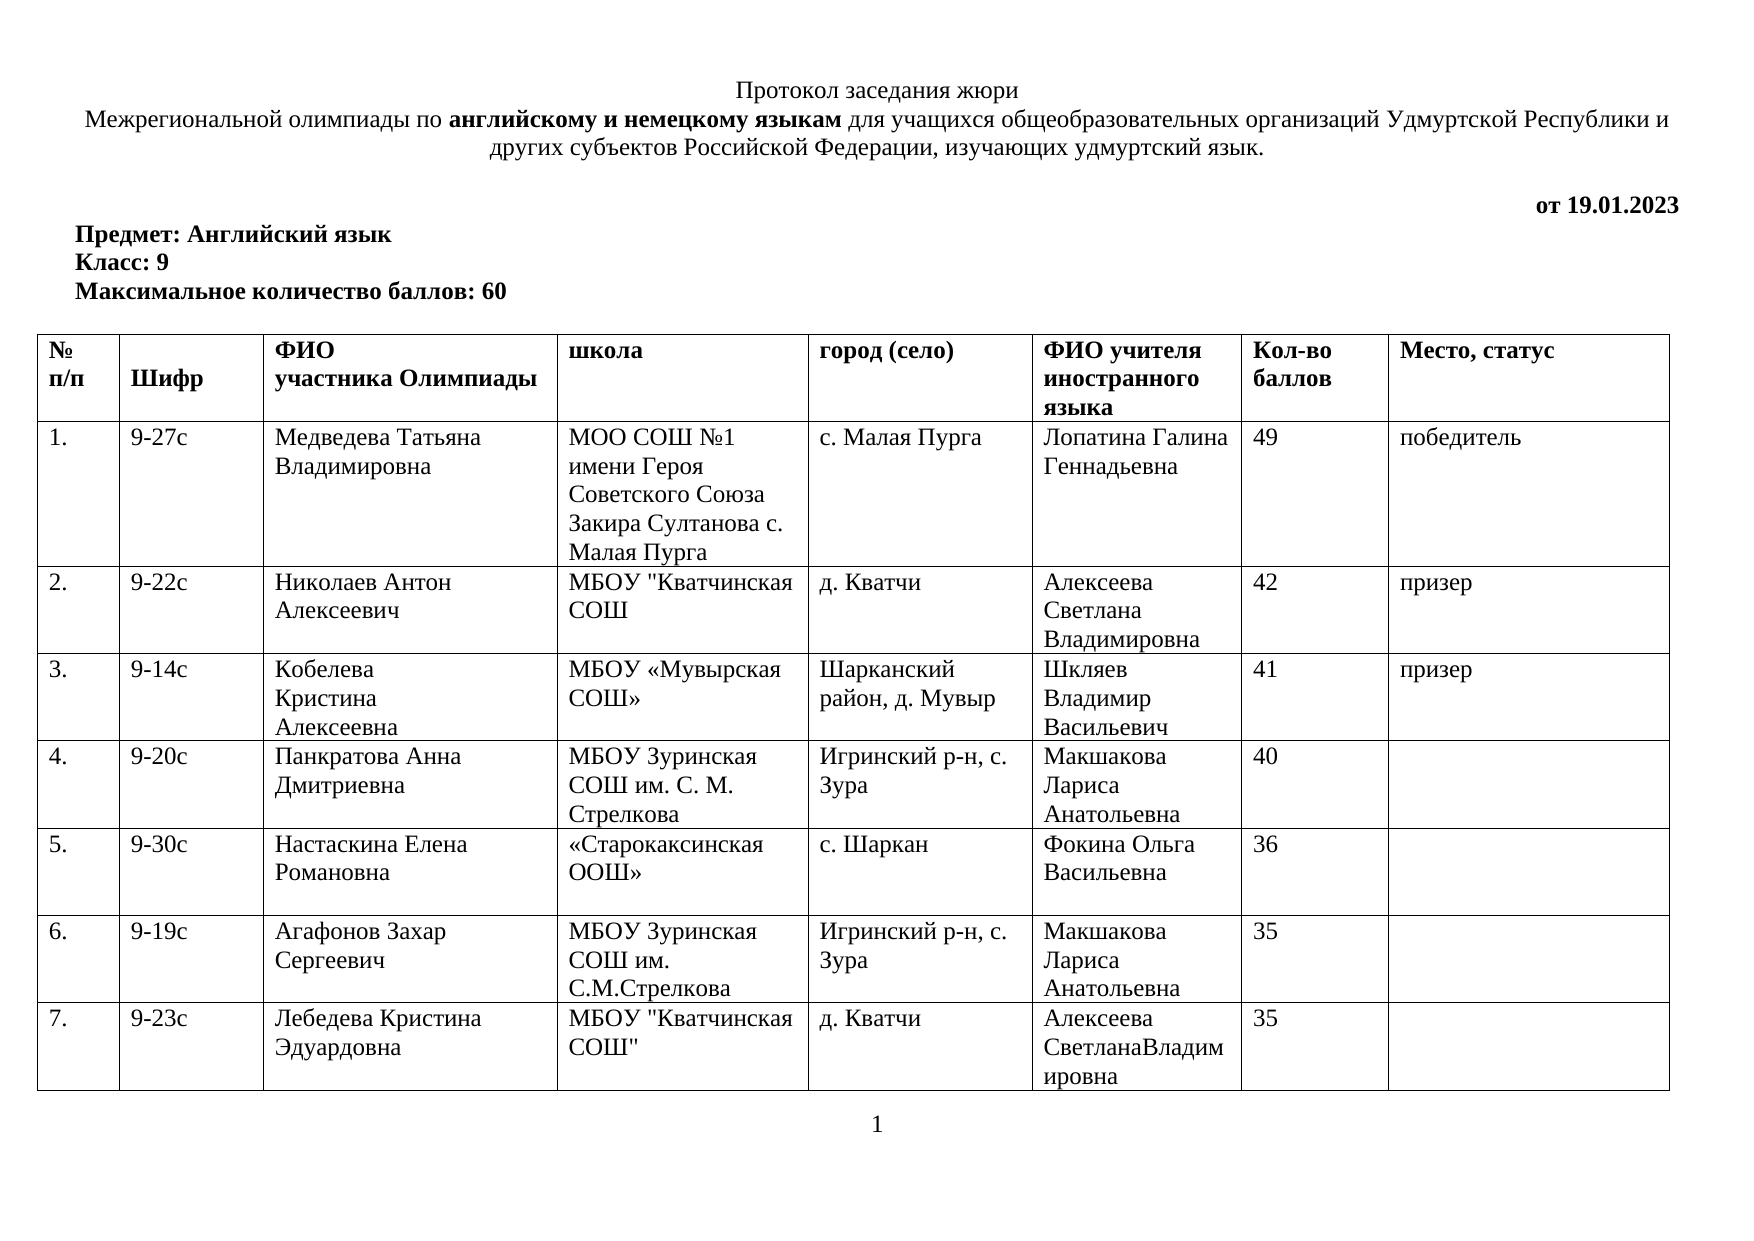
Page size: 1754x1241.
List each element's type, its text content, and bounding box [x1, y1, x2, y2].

table_cell 5. [38, 829, 119, 915]
table_cell [1389, 829, 1669, 915]
table_cell Лебедева Кристина Эдуардовна [264, 1003, 557, 1089]
table_cell Настаскина Елена Романовна [264, 829, 557, 915]
table_cell МБОУ «Мувырская СОШ» [558, 654, 808, 740]
table_header Шифр [120, 335, 263, 421]
table_cell 41 [1242, 654, 1388, 740]
table_cell 9-20с [120, 741, 263, 828]
table_cell Панкратова Анна Дмитриевна [264, 741, 557, 828]
table_cell Медведева Татьяна Владимировна [264, 422, 557, 566]
table_cell МБОУ Зуринская СОШ им. С. М. Стрелкова [558, 741, 808, 828]
table_cell д. Кватчи [809, 1003, 1032, 1089]
table_cell призер [1389, 654, 1669, 740]
table_cell с. Шаркан [809, 829, 1032, 915]
text Межрегиональной олимпиады по английскому и немецкому языкам для учащихся общеобразовательных организаций Удмуртской Республики и других субъектов Российской Федерации, изучающих удмуртский язык. [75, 104, 1679, 161]
text от 19.01.2023 [75, 190, 1679, 219]
table_cell Алексеева Светлана Владимировна [1033, 567, 1241, 653]
table_cell победитель [1389, 422, 1669, 566]
table_header ФИО участника Олимпиады [264, 335, 557, 421]
table_cell 9-23с [120, 1003, 263, 1089]
table_header город (село) [809, 335, 1032, 421]
table_cell 9-27с [120, 422, 263, 566]
table_cell «Старокаксинская ООШ» [558, 829, 808, 915]
table_cell 6. [38, 916, 119, 1002]
table_cell Николаев Антон Алексеевич [264, 567, 557, 653]
table_cell 4. [38, 741, 119, 828]
table_cell Игринский р-н, с. Зура [809, 916, 1032, 1002]
table_cell МОО СОШ №1 имени Героя Советского Союза Закира Султанова с. Малая Пурга [558, 422, 808, 566]
table_cell [1389, 1003, 1669, 1089]
table_header № п/п [38, 335, 119, 421]
text Максимальное количество баллов: 60 [75, 276, 1679, 305]
table_cell [1389, 741, 1669, 828]
table_cell МБОУ Зуринская СОШ им. С.М.Стрелкова [558, 916, 808, 1002]
table_cell 49 [1242, 422, 1388, 566]
table_cell Алексеева СветланаВладимировна [1033, 1003, 1241, 1089]
table_cell Шарканский район, д. Мувыр [809, 654, 1032, 740]
table_cell Макшакова Лариса Анатольевна [1033, 741, 1241, 828]
table_cell 36 [1242, 829, 1388, 915]
table_cell 9-14с [120, 654, 263, 740]
table_cell 7. [38, 1003, 119, 1089]
table_cell призер [1389, 567, 1669, 653]
table_cell МБОУ "Кватчинская СОШ" [558, 1003, 808, 1089]
text Класс: 9 [75, 247, 1679, 276]
table_cell Кобелева Кристина Алексеевна [264, 654, 557, 740]
table_cell Игринский р-н, с. Зура [809, 741, 1032, 828]
table_cell Макшакова Лариса Анатольевна [1033, 916, 1241, 1002]
text Предмет: Английский язык [75, 219, 1679, 247]
table_cell 1. [38, 422, 119, 566]
table_header ФИО учителя иностранного языка [1033, 335, 1241, 421]
table_header школа [558, 335, 808, 421]
table_cell Агафонов Захар Сергеевич [264, 916, 557, 1002]
table_header Место, статус [1389, 335, 1669, 421]
table_cell д. Кватчи [809, 567, 1032, 653]
table_cell 35 [1242, 916, 1388, 1002]
table_cell [1389, 916, 1669, 1002]
table_cell Шкляев Владимир Васильевич [1033, 654, 1241, 740]
table_header Кол-во баллов [1242, 335, 1388, 421]
table_cell 9-30с [120, 829, 263, 915]
table_cell с. Малая Пурга [809, 422, 1032, 566]
table_cell 2. [38, 567, 119, 653]
table_cell Лопатина Галина Геннадьевна [1033, 422, 1241, 566]
table_cell Фокина Ольга Васильевна [1033, 829, 1241, 915]
table_cell 9-22с [120, 567, 263, 653]
text Протокол заседания жюри [75, 75, 1679, 104]
table_cell 40 [1242, 741, 1388, 828]
table_cell 35 [1242, 1003, 1388, 1089]
table_cell 9-19с [120, 916, 263, 1002]
table_cell МБОУ "Кватчинская СОШ [558, 567, 808, 653]
table_cell 3. [38, 654, 119, 740]
table_cell 42 [1242, 567, 1388, 653]
